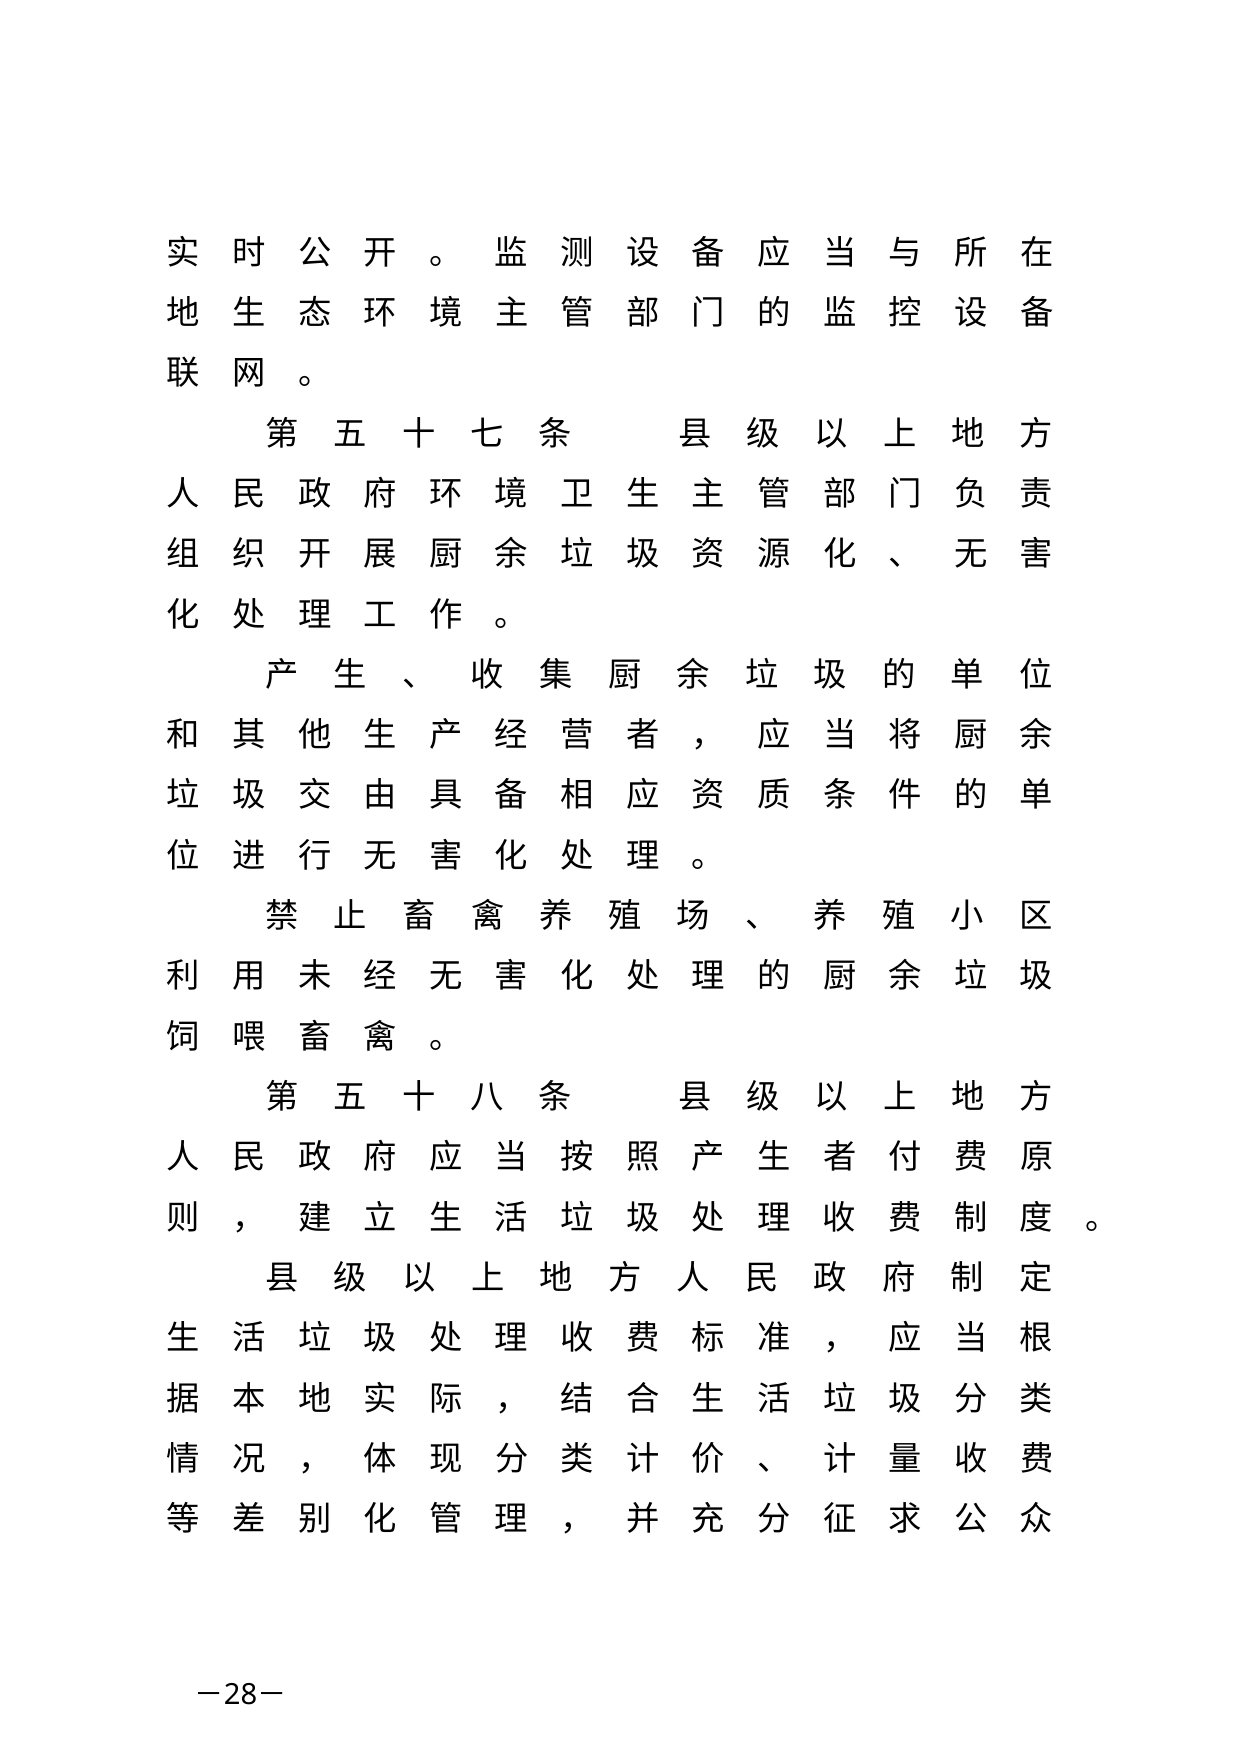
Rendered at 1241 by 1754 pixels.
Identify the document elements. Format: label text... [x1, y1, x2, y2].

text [167, 1245, 1085, 1546]
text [167, 219, 1085, 400]
text 第五十七条 县级以上地方人民政府环境卫生主管部门负责组织开展厨余垃圾资源化、无害化处理工作。 [167, 400, 1085, 642]
text 产生、收集厨余垃圾的单位和其他生产经营者，应当将厨余垃圾交由具备相应资质条件的单位进行无害化处理。 [167, 642, 1085, 883]
text 第五十八条 县级以上地方人民政府应当按照产生者付费原则，建立生活垃圾处理收费制度。 [167, 1064, 1085, 1245]
text 禁止畜禽养殖场、养殖小区利用未经无害化处理的厨余垃圾饲喂畜禽。 [167, 883, 1085, 1064]
